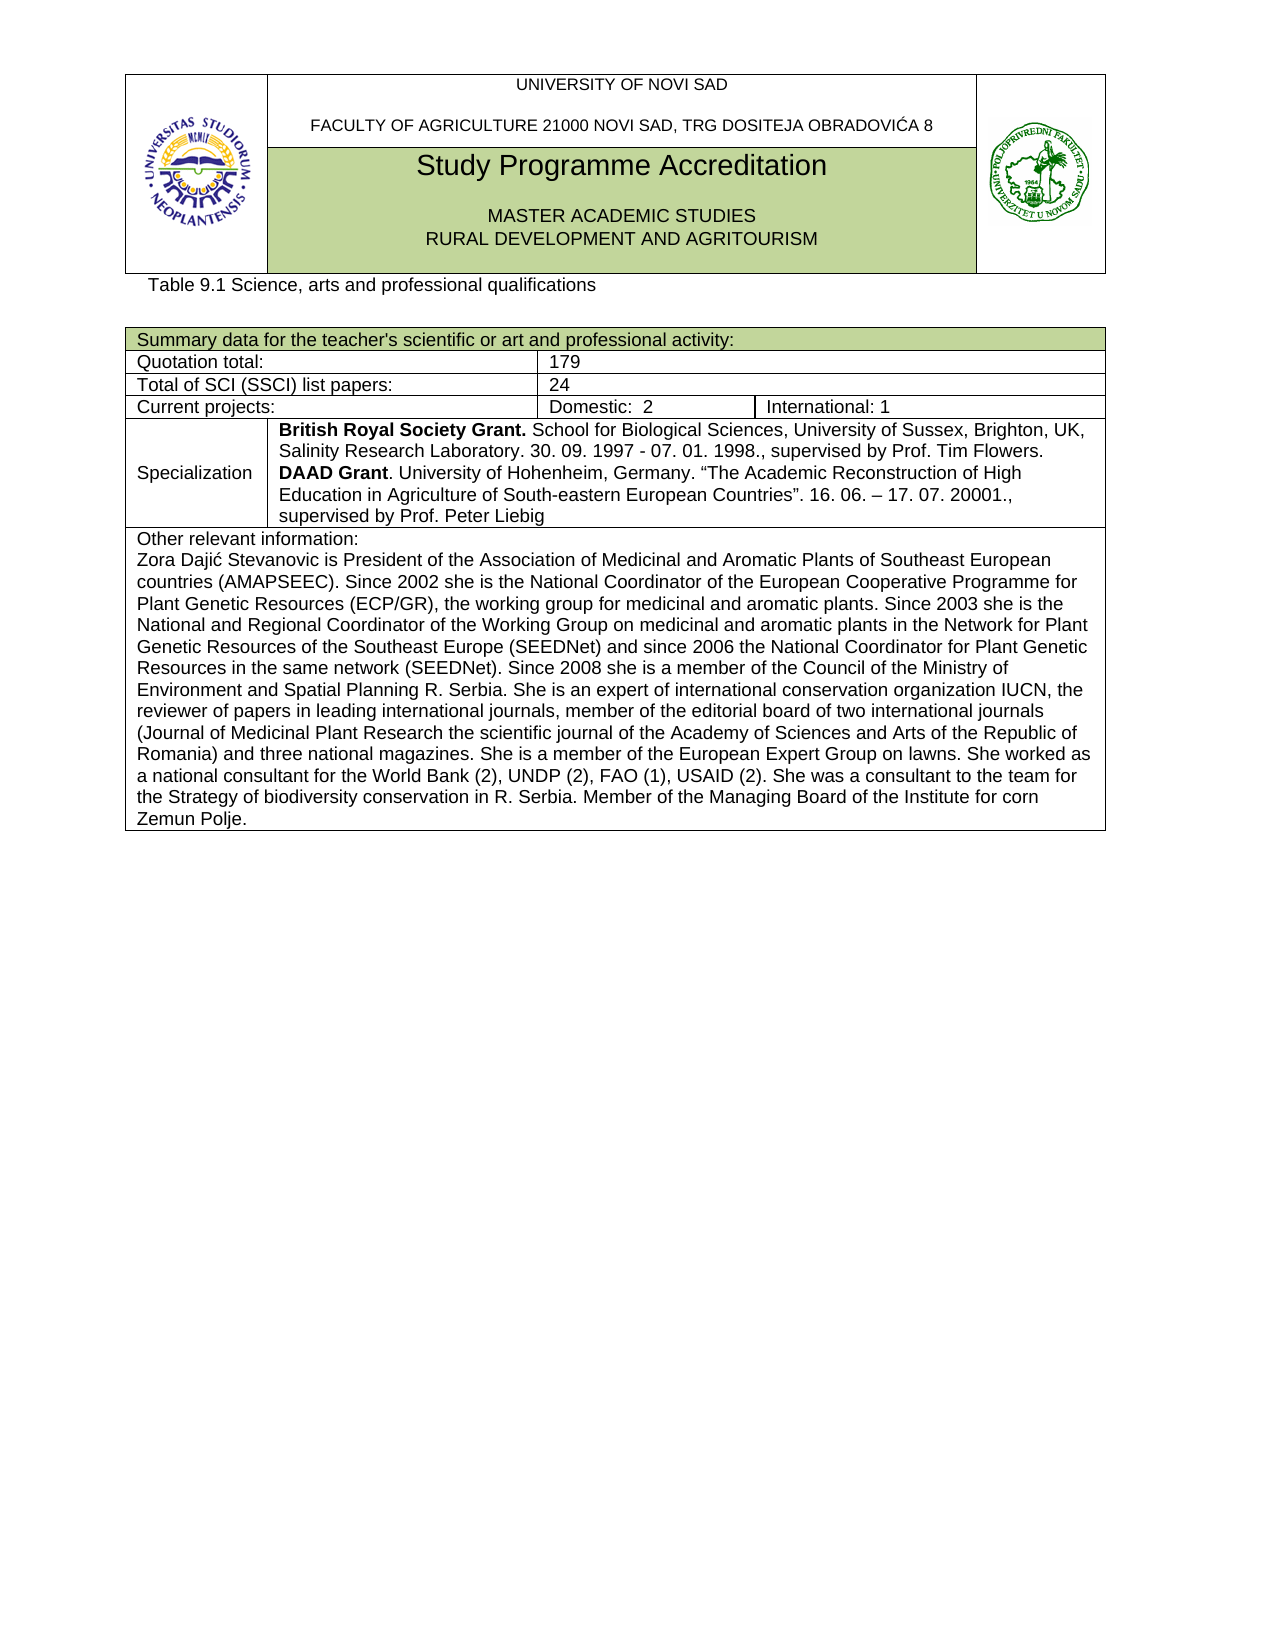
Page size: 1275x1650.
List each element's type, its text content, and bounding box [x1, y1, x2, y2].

table_cell Current projects: [126, 396, 537, 418]
table_cell British Royal Society Grant. School for Biological Sciences, University of Sussex, Brighton, UK, Salinity Research Laboratory. 30. 09. 1997 - 07. 01. 1998., supervised by Prof. Tim Flowers. DAAD Grant. University of Hohenheim, Germany. “The Academic Reconstruction of High Education in Agriculture of South-eastern European Countries”. 16. 06. – 17. 07. 20001., supervised by Prof. Peter Liebig [268, 419, 1105, 527]
picture [136, 111, 257, 232]
table_cell Other relevant information: Zora Dajić Stevanovic is President of the Association of Medicinal and Aromatic Plants of Southeast European countries (AMAPSEEC). Since 2002 she is the National Coordinator of the European Cooperative Programme for Plant Genetic Resources (ECP/GR), the working group for medicinal and aromatic plants. Since 2003 she is the National and Regional Coordinator of the Working Group on medicinal and aromatic plants in the Network for Plant Genetic Resources of the Southeast Europe (SEEDNet) and since 2006 the National Coordinator for Plant Genetic Resources in the same network (SEEDNet). Since 2008 she is a member of the Council of the Ministry of Environment and Spatial Planning R. Serbia. She is an expert of international conservation organization IUCN, the reviewer of papers in leading international journals, member of the editorial board of two international journals (Journal of Medicinal Plant Research the scientific journal of the Academy of Sciences and Arts of the Republic of Romania) and three national magazines. She is a member of the European Expert Group on lawns. She worked as a national consultant for the World Bank (2), UNDP (2), FAO (1), USAID (2). She was a consultant to the team for the Strategy of biodiversity conservation in R. Serbia. Member of the Managing Board of the Institute for corn Zemun Polje. [126, 528, 1105, 829]
table_cell Specialization [126, 419, 267, 527]
picture [987, 117, 1093, 226]
table_cell Summary data for the teacher's scientific or art and professional activity: [126, 328, 1105, 350]
table_cell 24 [538, 374, 1105, 395]
table_cell Quotation total: [126, 351, 537, 372]
table_cell Total of SCI (SSCI) list papers: [126, 374, 537, 395]
table_cell International: 1 [756, 396, 1105, 418]
table_cell 179 [538, 351, 1105, 372]
table_cell Domestic: 2 [538, 396, 754, 418]
